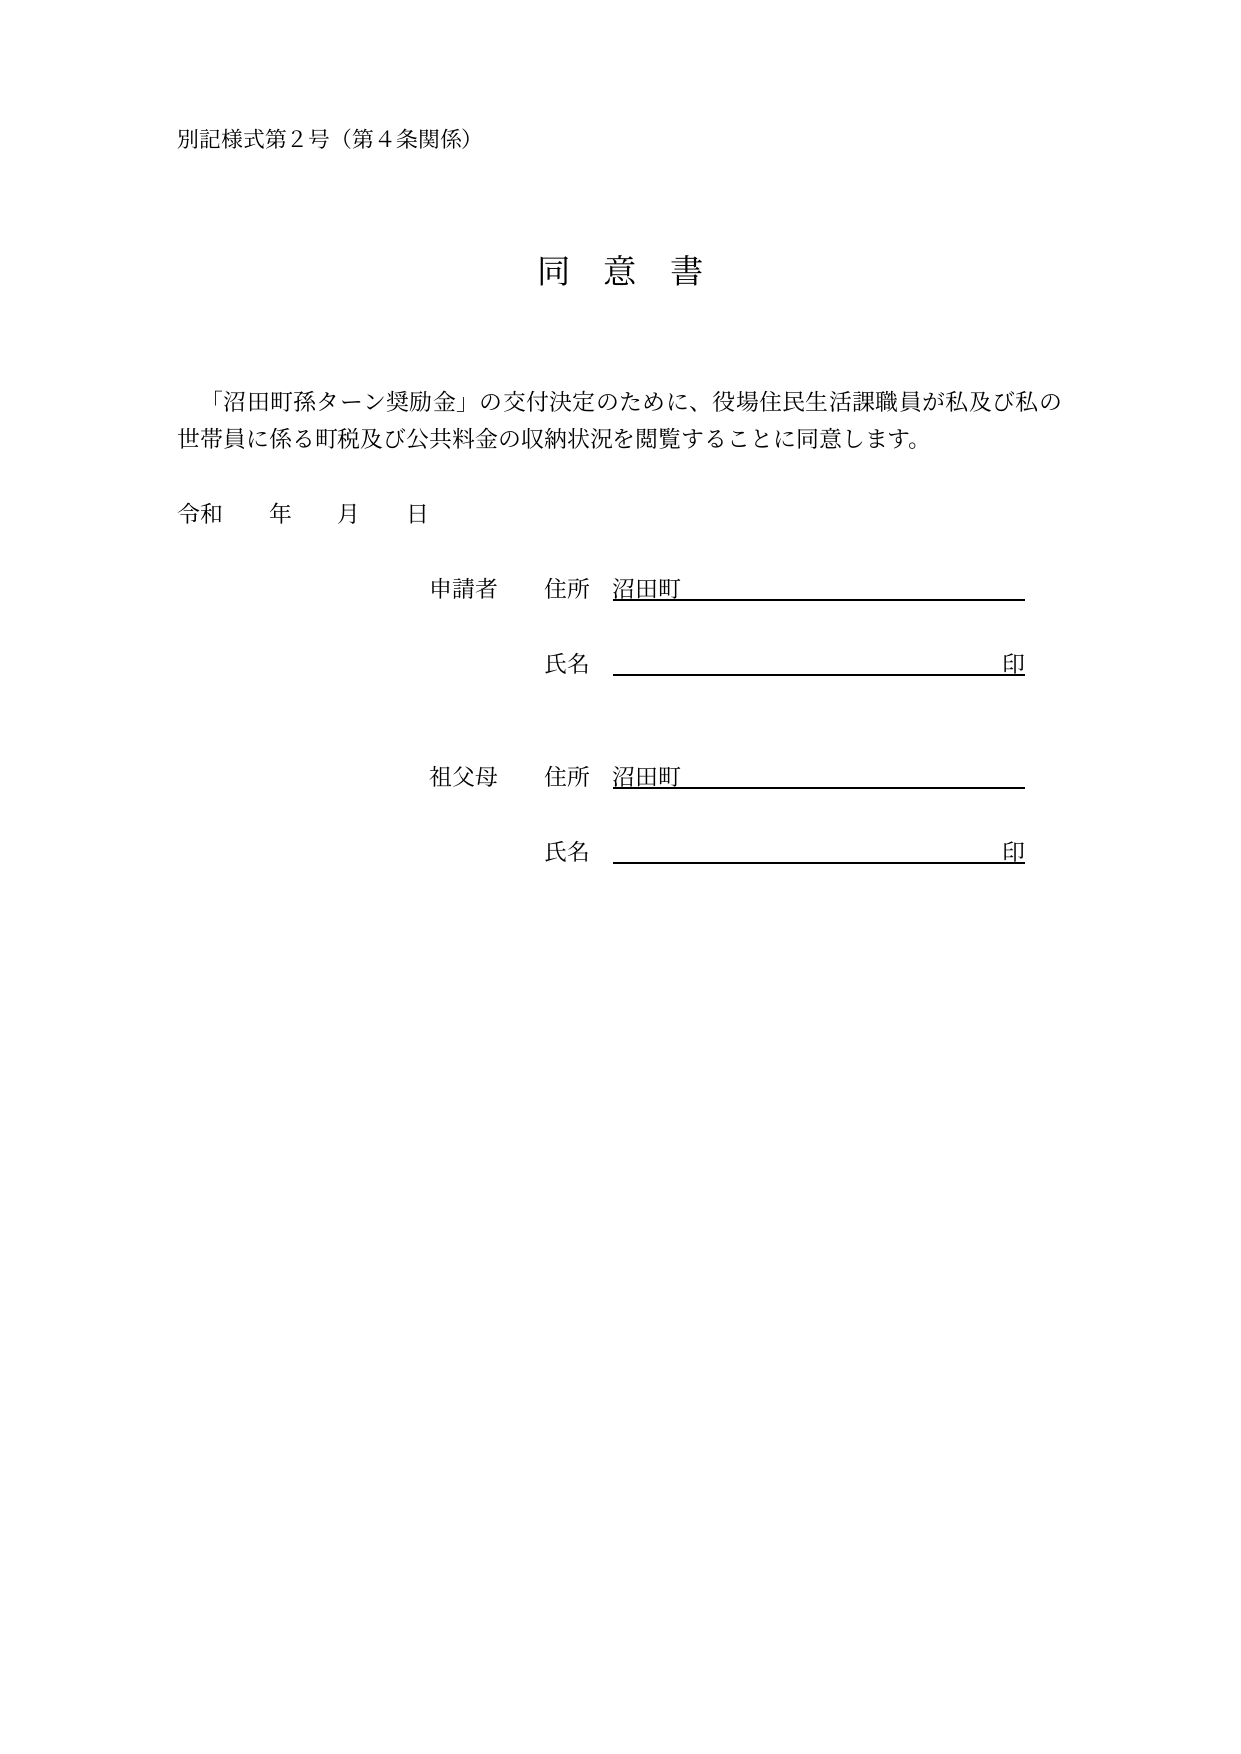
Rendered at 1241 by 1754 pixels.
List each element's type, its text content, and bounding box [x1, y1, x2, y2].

text 祖父母 住所 沼田町 [177, 756, 1063, 794]
text 別記様式第２号（第４条関係） [177, 119, 1063, 156]
text 申請者 住所 沼田町 [177, 569, 1063, 606]
text 同 意 書 [177, 231, 1063, 306]
text 「沼田町孫ターン奨励金」の交付決定のために、役場住民生活課職員が私及び私の世帯員に係る町税及び公共料金の収納状況を閲覧することに同意します。 [177, 381, 1063, 456]
text 令和 年 月 日 [177, 494, 1063, 531]
text 氏名 印 [177, 644, 1063, 681]
text 氏名 印 [177, 831, 1063, 869]
